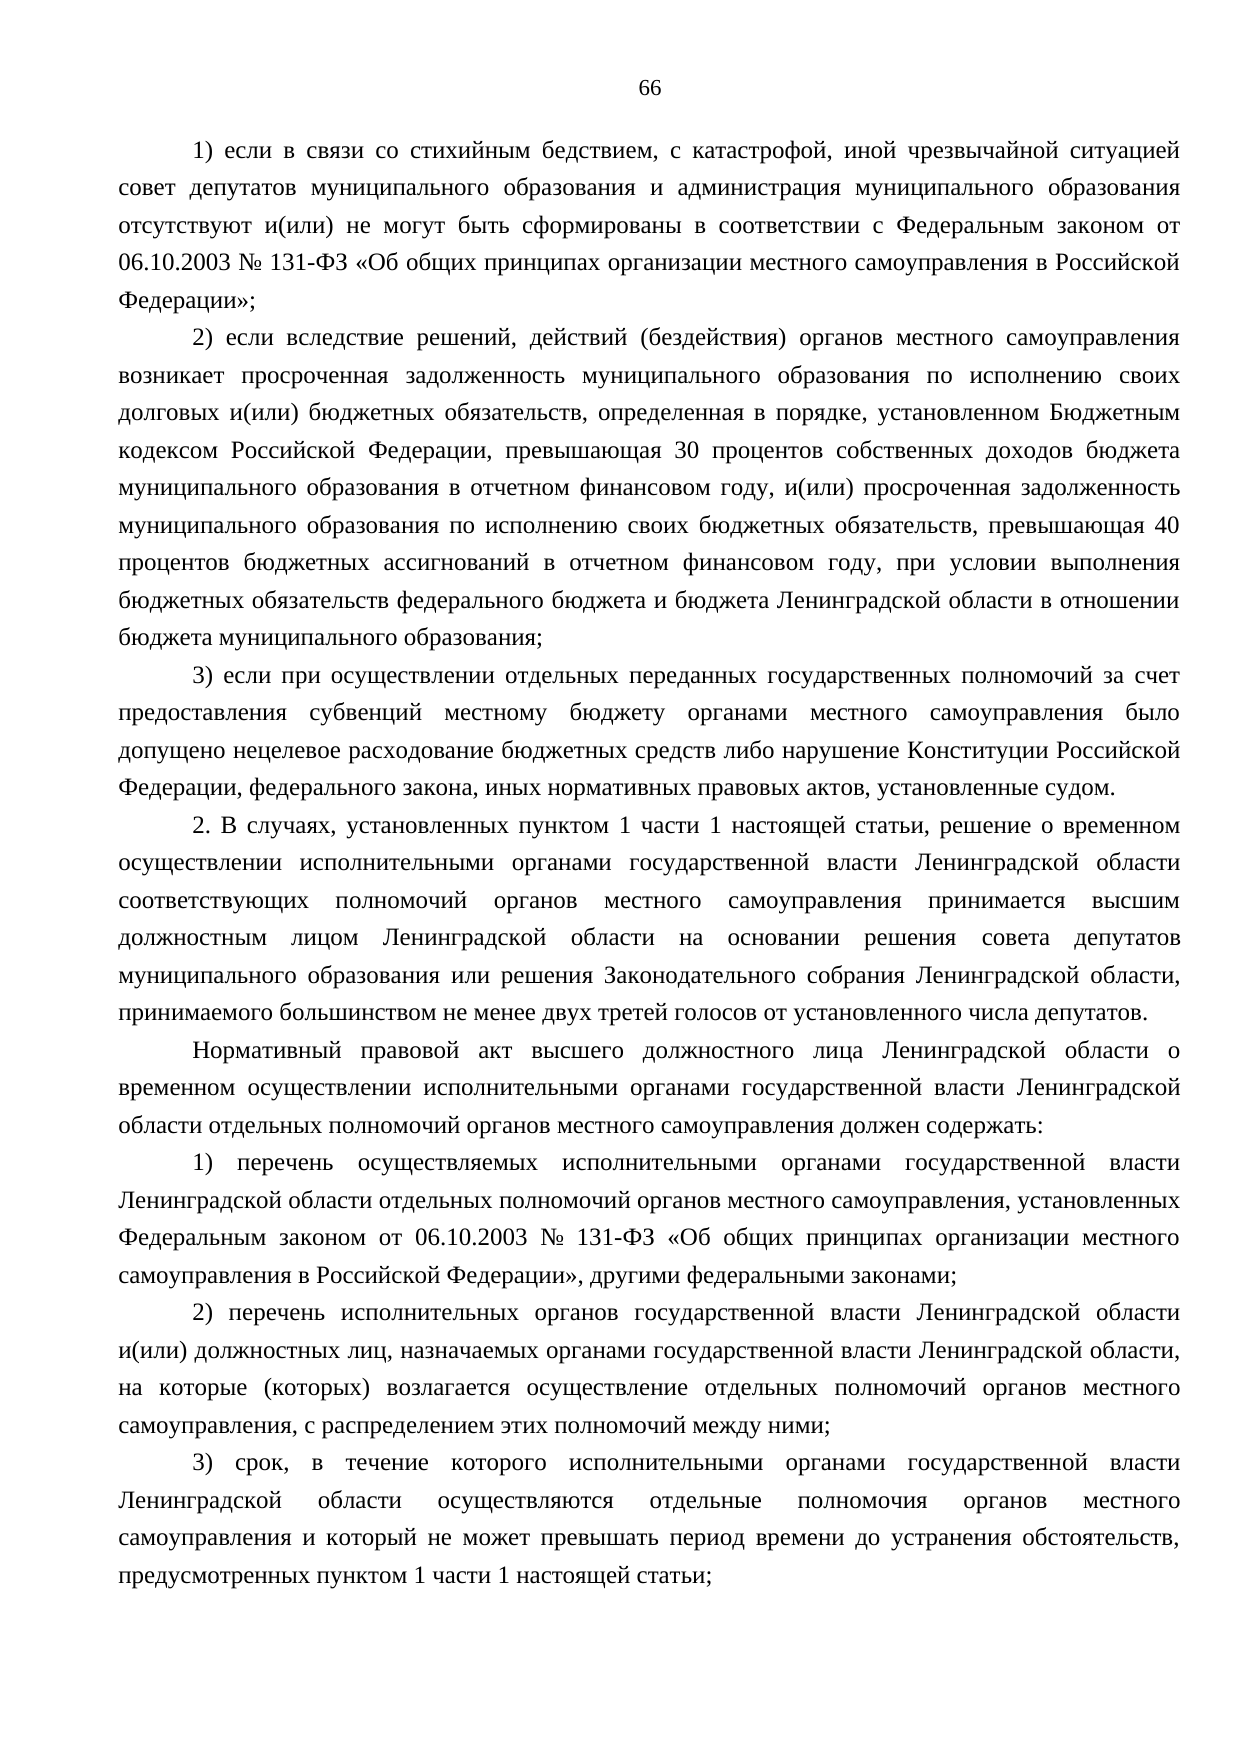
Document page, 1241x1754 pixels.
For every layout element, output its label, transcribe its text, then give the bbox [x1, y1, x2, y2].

text 1) перечень осуществляемых исполнительными органами государственной власти Ленинградской области отдельных полномочий органов местного самоуправления, установленных Федеральным законом от 06.10.2003 № 131-ФЗ «Об общих принципах организации местного самоуправления в Российской Федерации», другими федеральными законами; [118, 1141, 1181, 1291]
text Нормативный правовой акт высшего должностного лица Ленинградской области о временном осуществлении исполнительными органами государственной власти Ленинградской области отдельных полномочий органов местного самоуправления должен содержать: [118, 1028, 1181, 1141]
text 3) если при осуществлении отдельных переданных государственных полномочий за счет предоставления субвенций местному бюджету органами местного самоуправления было допущено нецелевое расходование бюджетных средств либо нарушение Конституции Российской Федерации, федерального закона, иных нормативных правовых актов, установленные судом. [118, 653, 1181, 803]
text 3) срок, в течение которого исполнительными органами государственной власти Ленинградской области осуществляются отдельные полномочия органов местного самоуправления и который не может превышать период времени до устранения обстоятельств, предусмотренных пунктом 1 части 1 настоящей статьи; [118, 1441, 1181, 1591]
text 2) если вследствие решений, действий (бездействия) органов местного самоуправления возникает просроченная задолженность муниципального образования по исполнению своих долговых и(или) бюджетных обязательств, определенная в порядке, установленном Бюджетным кодексом Российской Федерации, превышающая 30 процентов собственных доходов бюджета муниципального образования в отчетном финансовом году, и(или) просроченная задолженность муниципального образования по исполнению своих бюджетных обязательств, превышающая 40 процентов бюджетных ассигнований в отчетном финансовом году, при условии выполнения бюджетных обязательств федерального бюджета и бюджета Ленинградской области в отношении бюджета муниципального образования; [118, 316, 1181, 653]
text 2) перечень исполнительных органов государственной власти Ленинградской области и(или) должностных лиц, назначаемых органами государственной власти Ленинградской области, на которые (которых) возлагается осуществление отдельных полномочий органов местного самоуправления, с распределением этих полномочий между ними; [118, 1291, 1181, 1441]
text 1) если в связи со стихийным бедствием, с катастрофой, иной чрезвычайной ситуацией совет депутатов муниципального образования и администрация муниципального образования отсутствуют и(или) не могут быть сформированы в соответствии с Федеральным законом от 06.10.2003 № 131-ФЗ «Об общих принципах организации местного самоуправления в Российской Федерации»; [118, 128, 1181, 316]
text 2. В случаях, установленных пунктом 1 части 1 настоящей статьи, решение о временном осуществлении исполнительными органами государственной власти Ленинградской области соответствующих полномочий органов местного самоуправления принимается высшим должностным лицом Ленинградской области на основании решения совета депутатов муниципального образования или решения Законодательного собрания Ленинградской области, принимаемого большинством не менее двух третей голосов от установленного числа депутатов. [118, 803, 1181, 1028]
